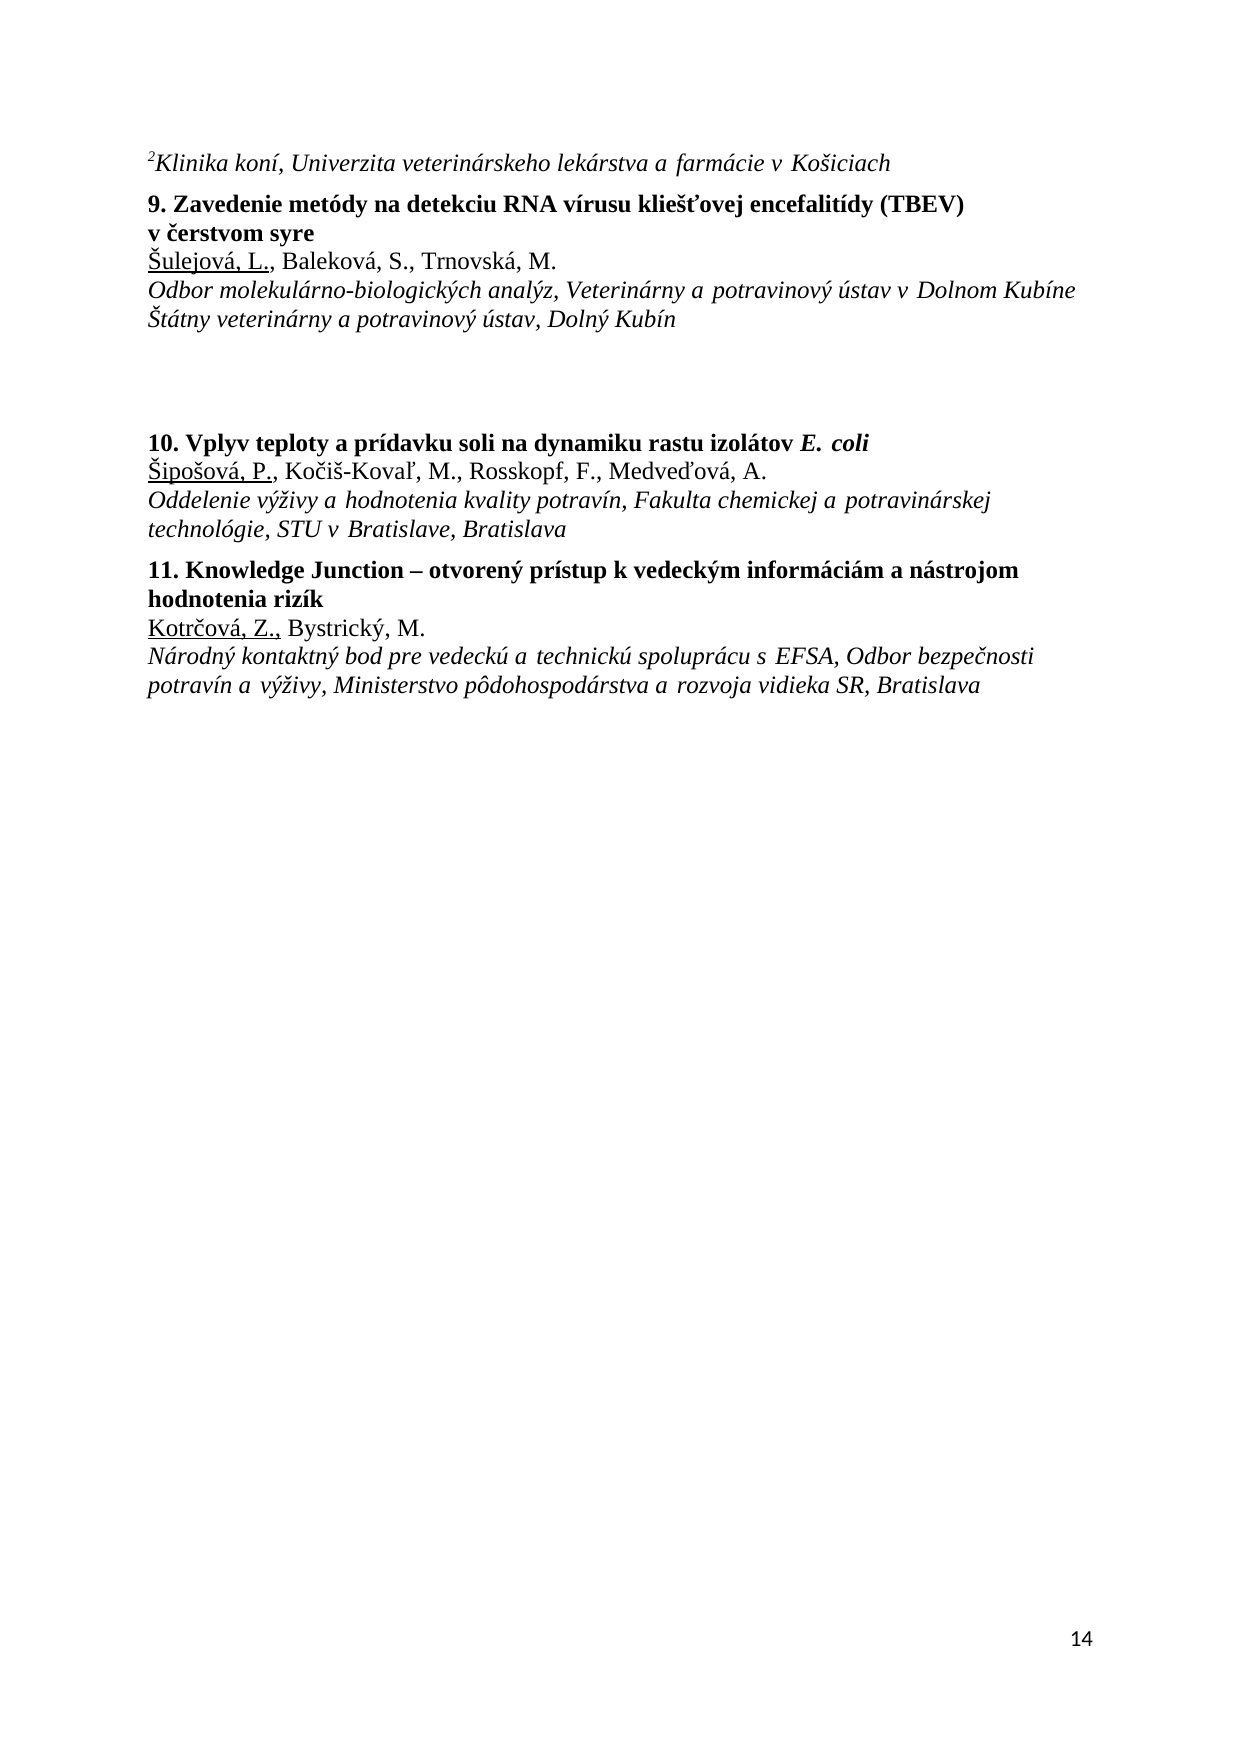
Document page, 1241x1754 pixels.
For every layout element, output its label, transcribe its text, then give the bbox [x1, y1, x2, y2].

text Šulejová, L., Baleková, S., Trnovská, M. [148, 246, 1093, 275]
text Šipošová, P., Kočiš-Kovaľ, M., Rosskopf, F., Medveďová, A. [148, 456, 1093, 485]
text Oddelenie výživy a hodnotenia kvality potravín, Fakulta chemickej a potravinárskej technológie, STU v Bratislave, Bratislava [148, 485, 1093, 543]
text Národný kontaktný bod pre vedeckú a technickú spoluprácu s EFSA, Odbor bezpečnosti potravín a výživy, Ministerstvo pôdohospodárstva a rozvoja vidieka SR, Bratislava [148, 641, 1093, 699]
text Odbor molekulárno-biologických analýz, Veterinárny a potravinový ústav v Dolnom Kubíne Štátny veterinárny a potravinový ústav, Dolný Kubín [148, 275, 1093, 333]
text 11. Knowledge Junction – otvorený prístup k vedeckým informáciám a nástrojom hodnotenia rizík [148, 555, 1093, 613]
text 2Klinika koní, Univerzita veterinárskeho lekárstva a farmácie v Košiciach [148, 148, 1093, 176]
text 9. Zavedenie metódy na detekciu RNA vírusu kliešťovej encefalitídy (TBEV) v čerstvom syre [148, 189, 1093, 246]
text Kotrčová, Z., Bystrický, M. [148, 613, 1093, 641]
text 10. Vplyv teploty a prídavku soli na dynamiku rastu izolátov E. coli [148, 428, 1093, 456]
